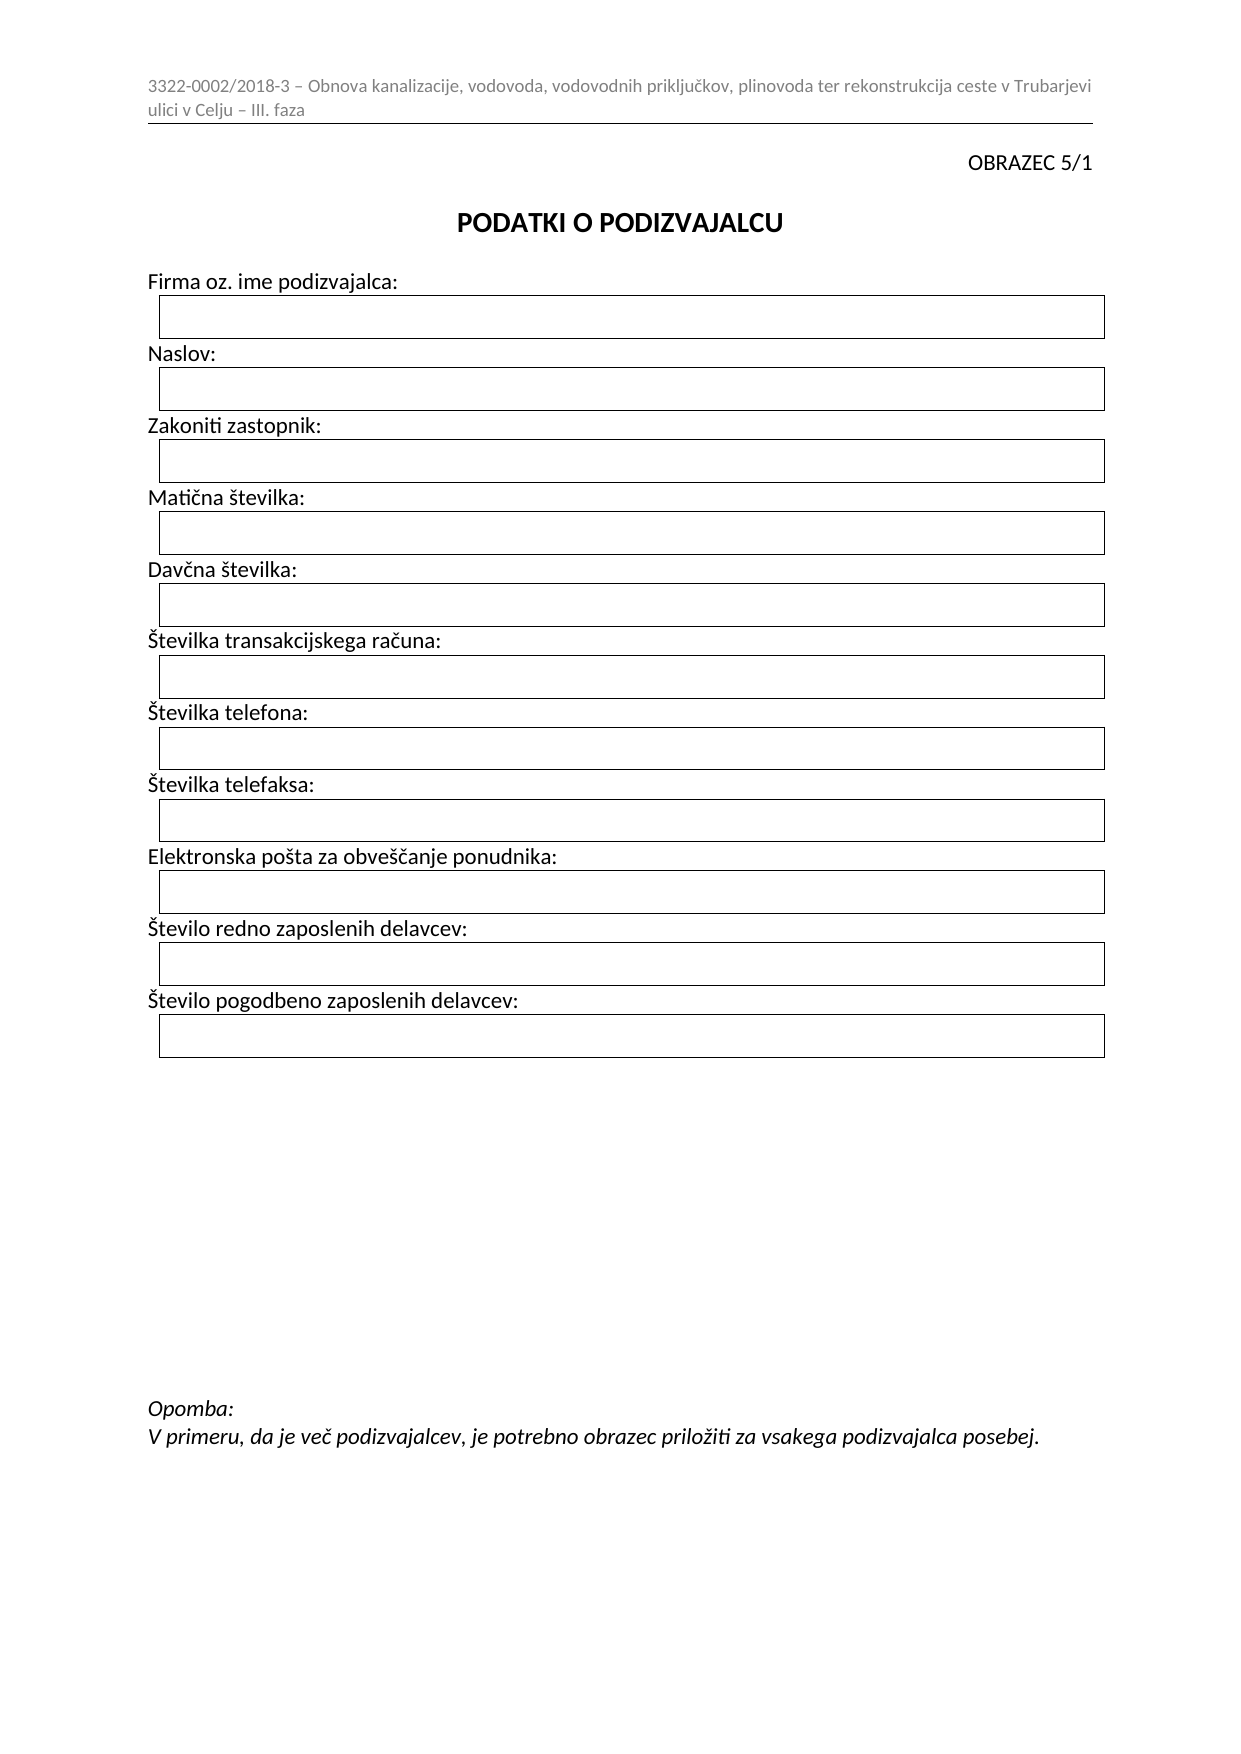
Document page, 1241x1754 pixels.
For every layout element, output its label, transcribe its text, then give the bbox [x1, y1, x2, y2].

table_header [160, 871, 1104, 913]
table_header [160, 943, 1104, 985]
table_header [160, 800, 1104, 841]
text PODATKI O PODIZVAJALCU [148, 204, 1093, 239]
text Število pogodbeno zaposlenih delavcev: [148, 986, 1093, 1014]
table_header [160, 440, 1104, 482]
table_header [160, 656, 1104, 697]
table_header [160, 512, 1104, 554]
text Številka transakcijskega računa: [148, 627, 1093, 655]
text OBRAZEC 5/1 [148, 148, 1093, 176]
text Davčna številka: [148, 555, 1093, 583]
text Število redno zaposlenih delavcev: [148, 914, 1093, 942]
table_header [160, 584, 1104, 626]
text Naslov: [148, 339, 1093, 367]
table_header [160, 728, 1104, 769]
text V primeru, da je več podizvajalcev, je potrebno obrazec priložiti za vsakega podizvajalca posebej. [148, 1422, 1093, 1450]
text Številka telefona: [148, 698, 1093, 727]
table_header [160, 368, 1104, 410]
text Matična številka: [148, 483, 1093, 511]
table_header [160, 296, 1104, 338]
text Številka telefaksa: [148, 770, 1093, 798]
text Firma oz. ime podizvajalca: [148, 267, 1093, 295]
table_header [160, 1015, 1104, 1057]
text Opomba: [148, 1394, 1093, 1422]
text Zakoniti zastopnik: [148, 411, 1093, 439]
text Elektronska pošta za obveščanje ponudnika: [148, 842, 1093, 870]
